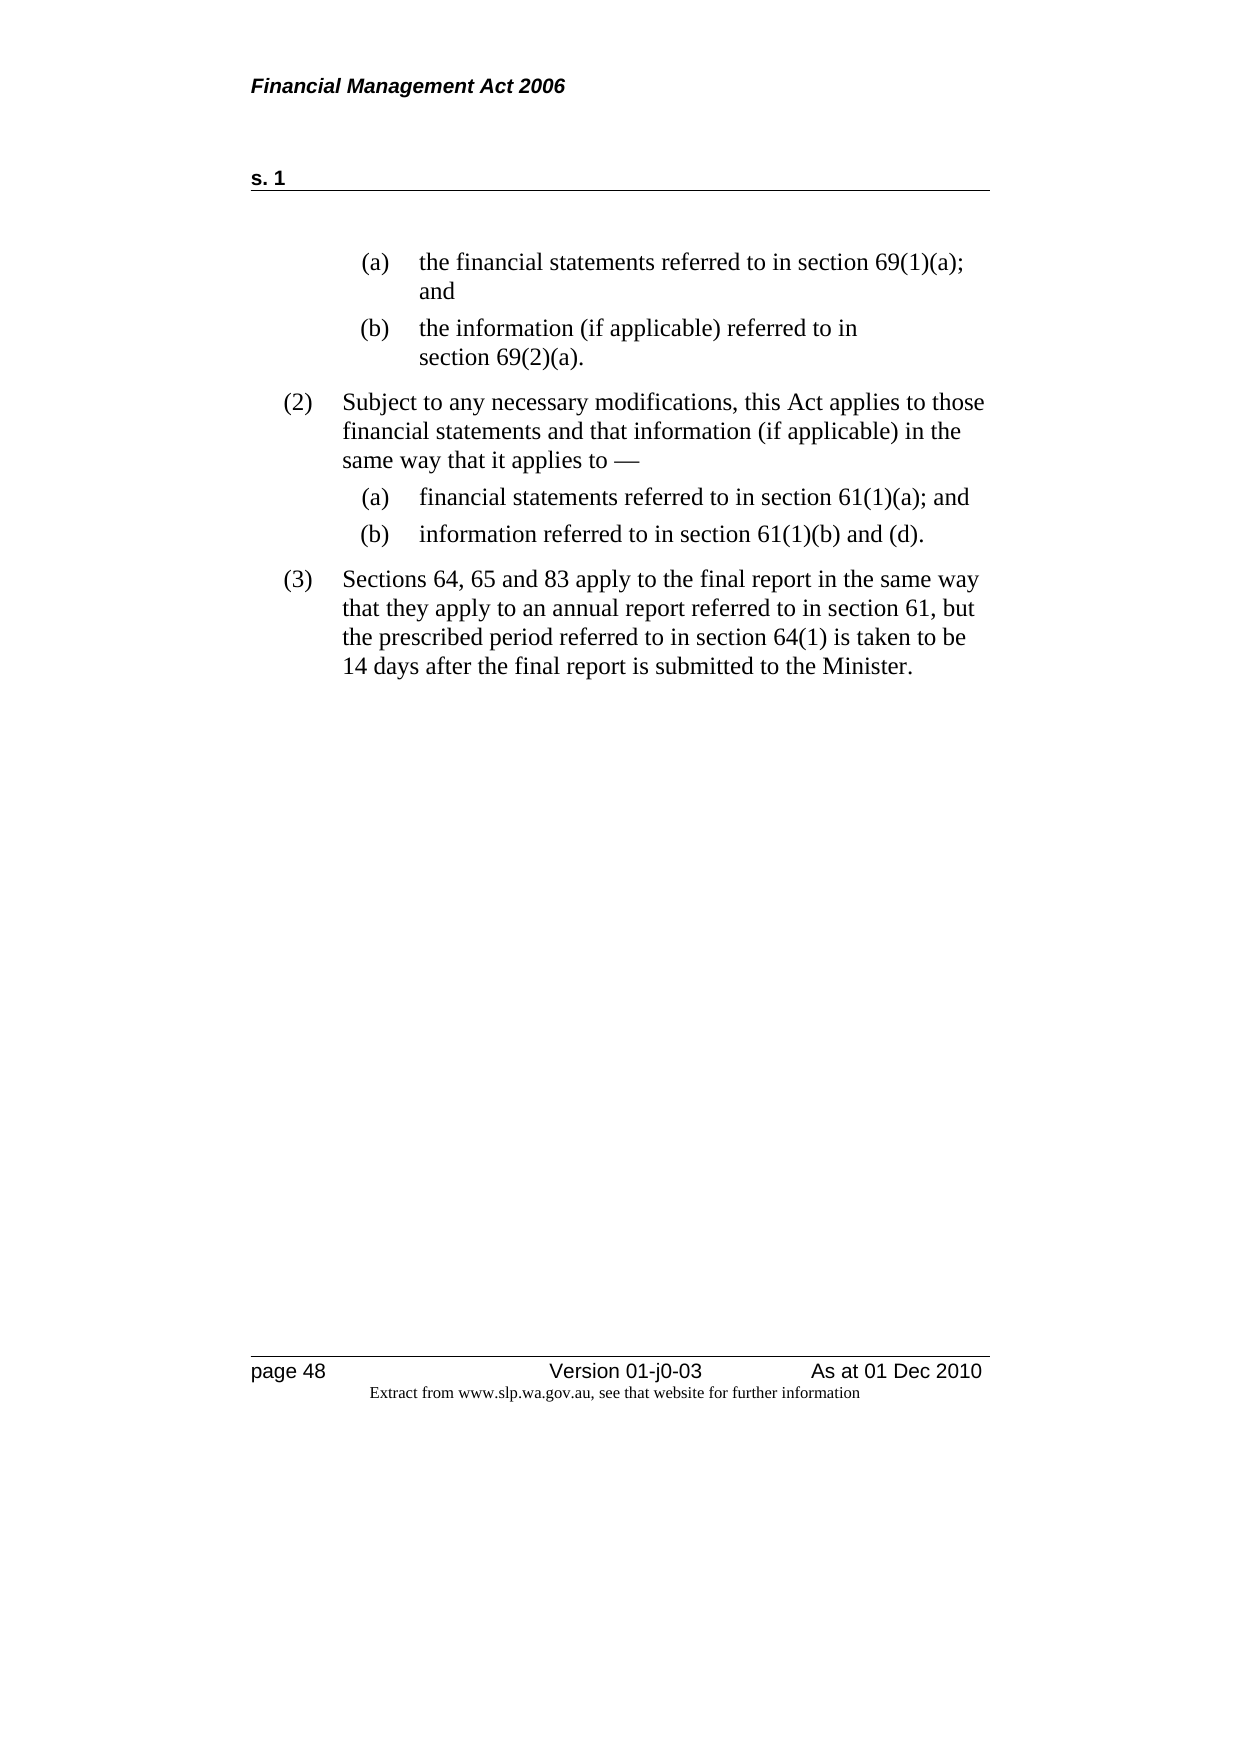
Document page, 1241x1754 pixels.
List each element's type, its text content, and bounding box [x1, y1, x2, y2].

text (a) financial statements referred to in section 61(1)(a); and [251, 482, 990, 511]
text (b) information referred to in section 61(1)(b) and (d). [251, 519, 990, 548]
text (3) Sections 64, 65 and 83 apply to the final report in the same way that they apply to an annual report referred to in section 61, but the prescribed period referred to in section 64(1) is taken to be 14 days after the final report is submitted to the Minister. [251, 564, 990, 679]
text (a) the financial statements referred to in section 69(1)(a); and [251, 247, 990, 305]
text (b) the information (if applicable) referred to in section 69(2)(a). [251, 313, 990, 371]
text (2) Subject to any necessary modifications, this Act applies to those financial statements and that information (if applicable) in the same way that it applies to — [251, 387, 990, 474]
